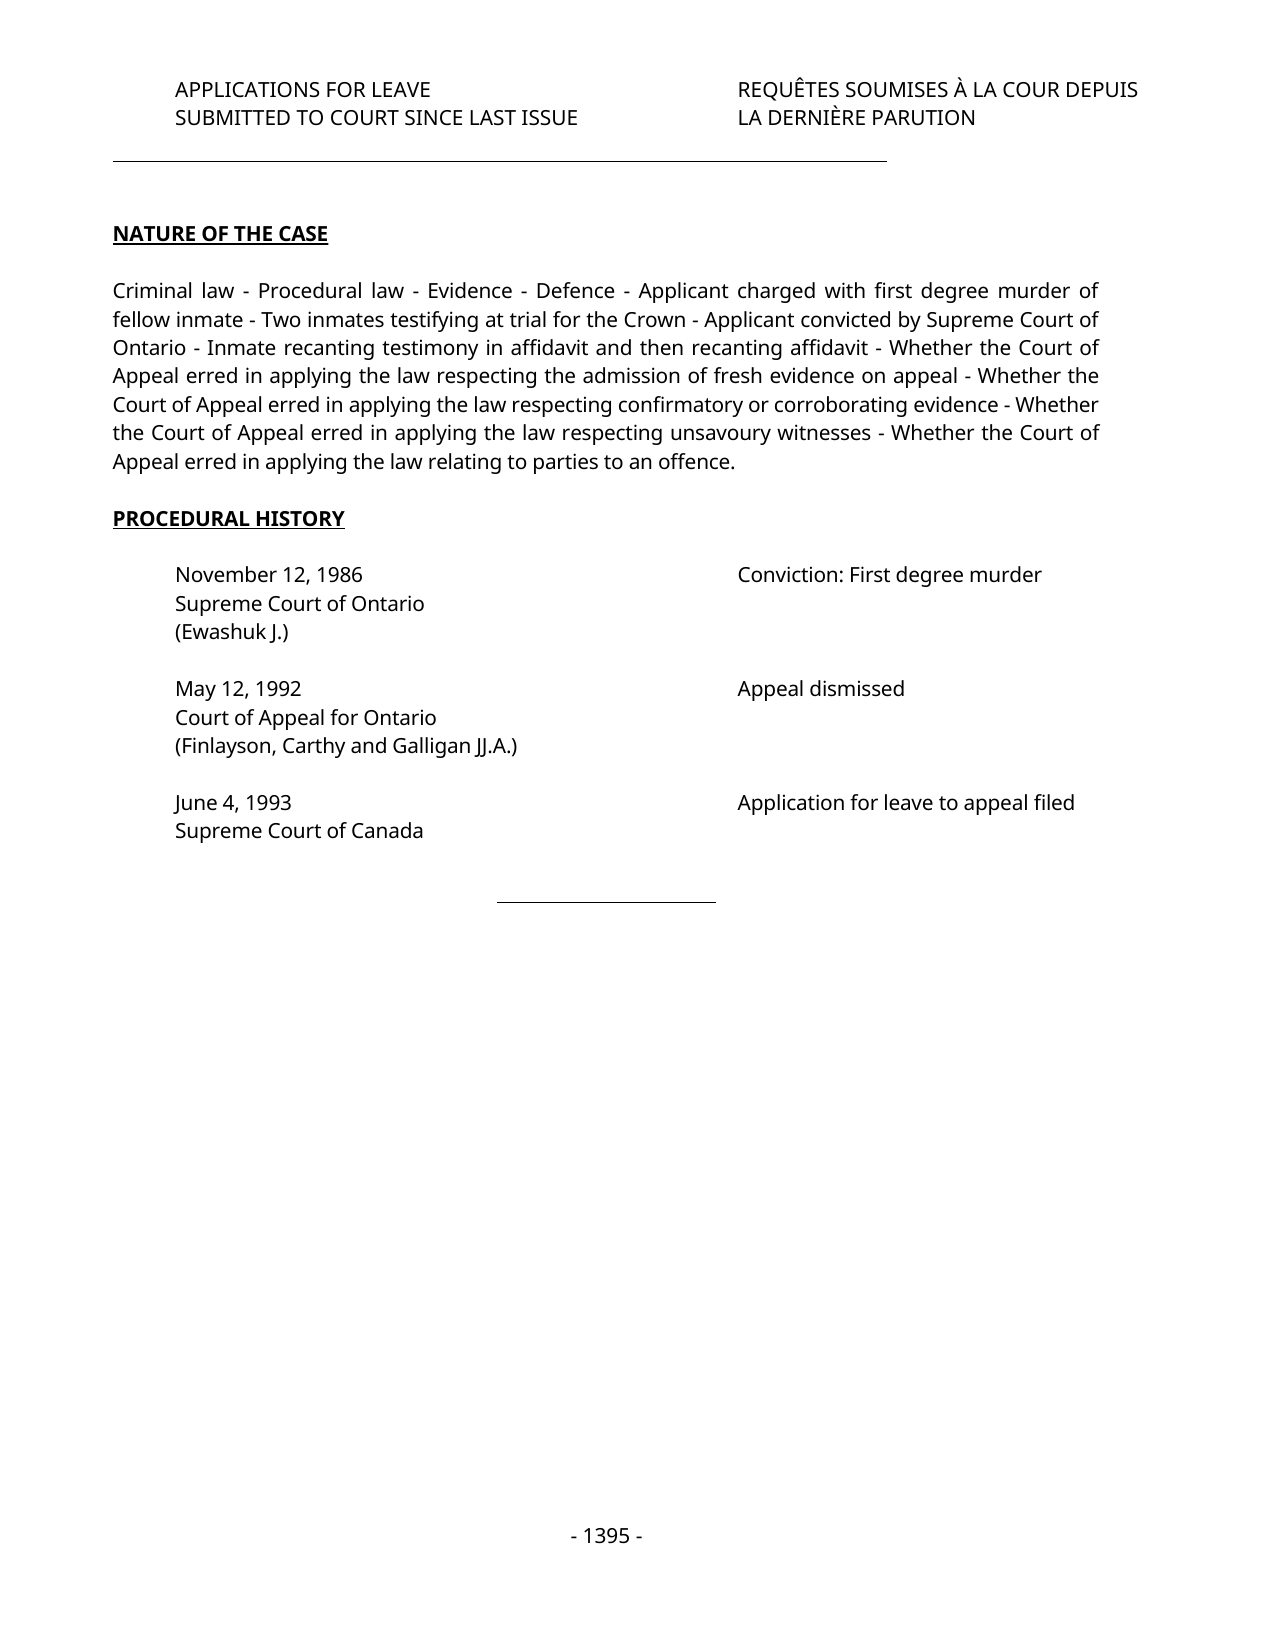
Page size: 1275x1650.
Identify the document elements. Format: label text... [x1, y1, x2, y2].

table_header June 4, 1993 Supreme Court of Canada [113, 788, 675, 845]
text PROCEDURAL HISTORY [112, 504, 1100, 532]
table_header Appeal dismissed [675, 674, 1225, 760]
table_header May 12, 1992 Court of Appeal for Ontario (Finlayson, Carthy and Galligan JJ.A.) [113, 674, 675, 760]
text Criminal law - Procedural law - Evidence - Defence - Applicant charged with first degree murder of fellow inmate - Two inmates testifying at trial for the Crown - Applicant convicted by Supreme Court of Ontario - Inmate recanting testimony in affidavit and then recanting affidavit - Whether the Court of Appeal erred in applying the law respecting the admission of fresh evidence on appeal - Whether the Court of Appeal erred in applying the law respecting confirmatory or corroborating evidence - Whether the Court of Appeal erred in applying the law respecting unsavoury witnesses - Whether the Court of Appeal erred in applying the law relating to parties to an offence. [112, 276, 1100, 475]
table_header Conviction: First degree murder [675, 561, 1225, 646]
text NATURE OF THE CASE [112, 219, 1100, 248]
table_header Application for leave to appeal filed [675, 788, 1225, 845]
table_header November 12, 1986 Supreme Court of Ontario (Ewashuk J.) [113, 561, 675, 646]
